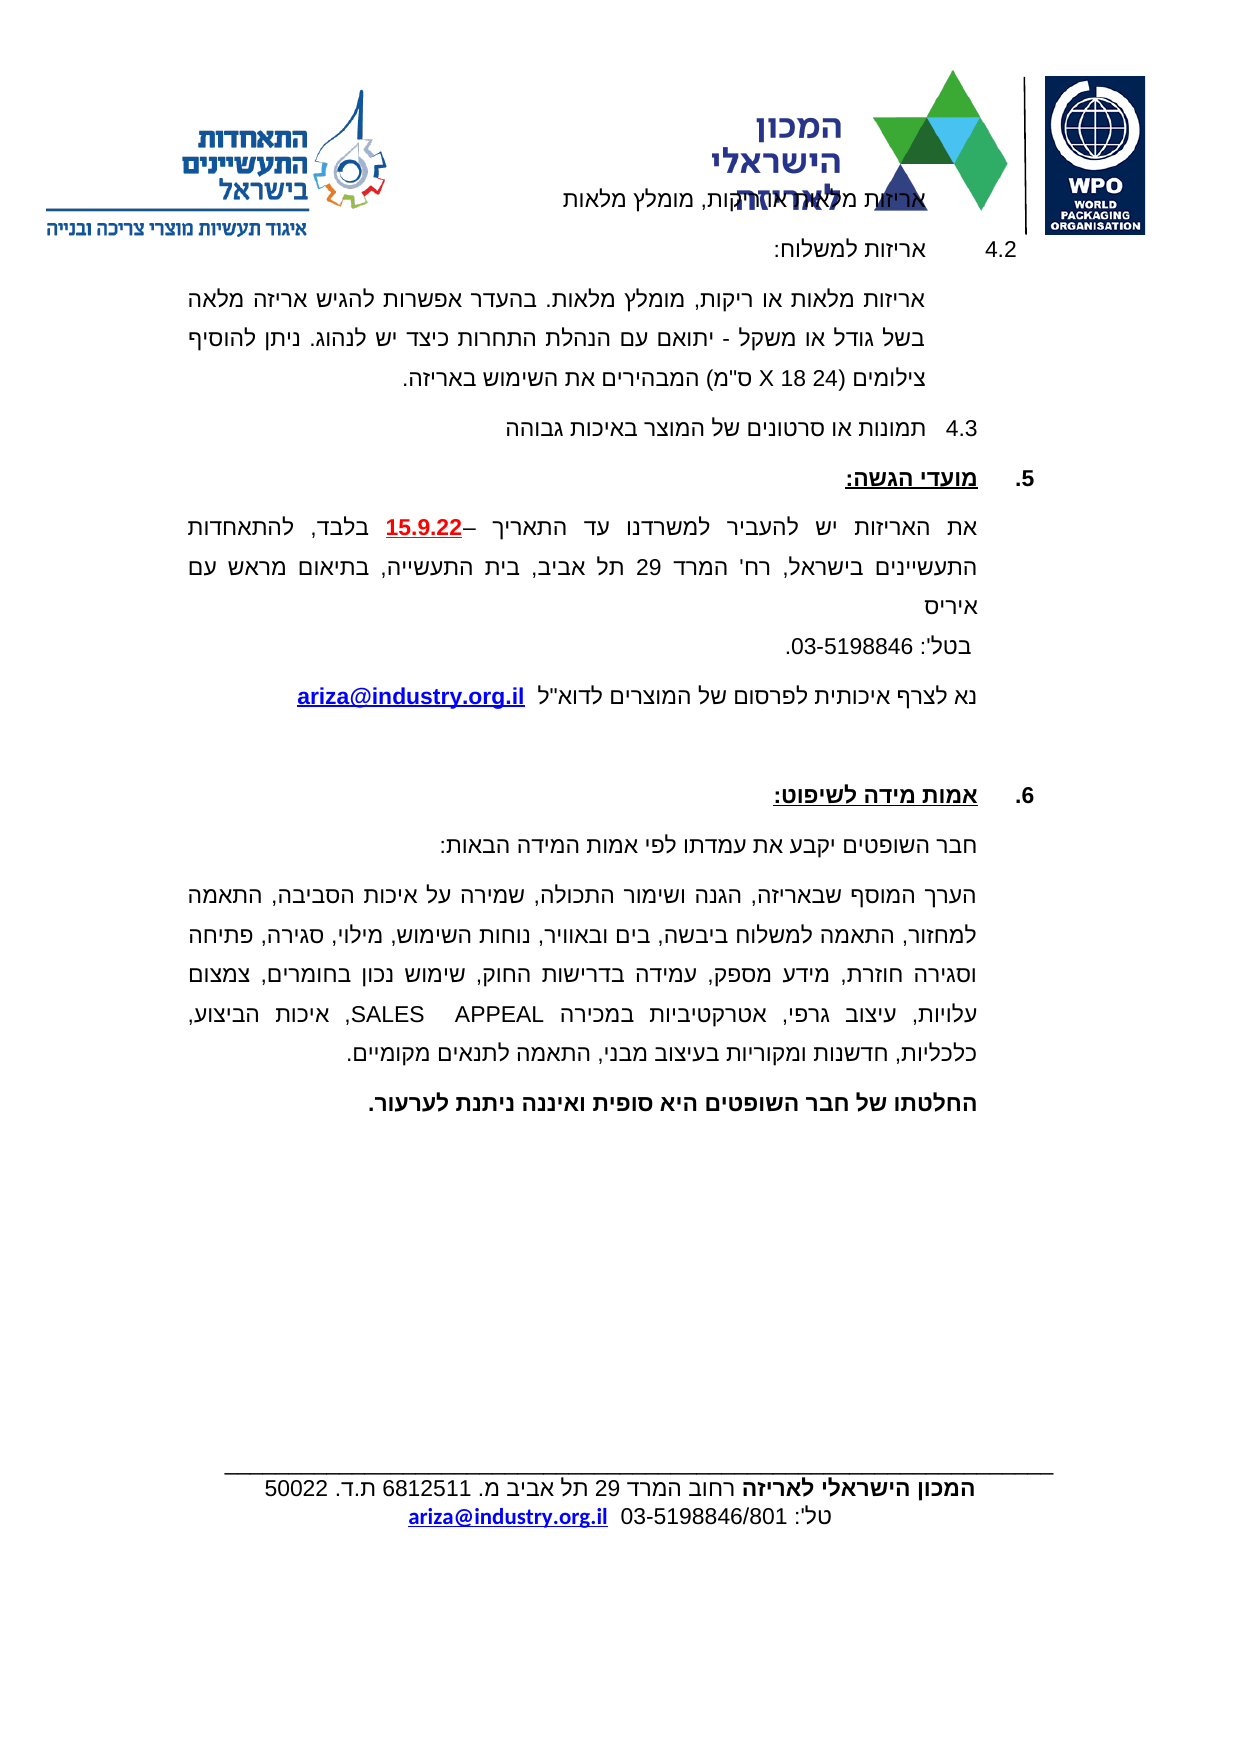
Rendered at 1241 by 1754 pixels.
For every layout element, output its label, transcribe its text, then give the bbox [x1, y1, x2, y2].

text אריזות מלאות או ריקות, מומלץ מלאות. בהעדר אפשרות להגיש אריזה מלאה בשל גודל או משקל - יתואם עם הנהלת התחרות כיצד יש לנהוג. ניתן להוסיף צילומים (24 X 18 ס"מ) המבהירים את השימוש באריזה. [187, 286, 926, 391]
picture [34, 76, 398, 252]
text 4.3 תמונות או סרטונים של המוצר באיכות גבוהה [187, 414, 1053, 441]
list מועדי הגשה: [187, 464, 1015, 491]
list אריזות למשלוח: [187, 236, 985, 262]
text הערך המוסף שבאריזה, הגנה ושימור התכולה, שמירה על איכות הסביבה, התאמה למחזור, התאמה למשלוח ביבשה, בים ובאוויר, נוחות השימוש, מילוי, סגירה, פתיחה וסגירה חוזרת, מידע מספק, עמידה בדרישות החוק, שימוש נכון בחומרים, צמצום עלויות, עיצוב גרפי, אטרקטיביות במכירה SALES APPEAL, איכות הביצוע, כלכליות, חדשנות ומקוריות בעיצוב מבני, התאמה לתנאים מקומיים. [187, 882, 978, 1067]
picture [642, 0, 1146, 307]
text החלטתו של חבר השופטים היא סופית ואיננה ניתנת לערעור. [187, 1090, 1053, 1116]
text את האריזות יש להעביר למשרדנו עד התאריך –15.9.22 בלבד, להתאחדות התעשיינים בישראל, רח' המרד 29 תל אביב, בית התעשייה, בתיאום מראש עם איריס בטל': 03-5198846. [187, 514, 978, 659]
text אריזות מלאות או ריקות, מומלץ מלאות [187, 186, 926, 212]
text נא לצרף איכותית לפרסום של המוצרים לדוא"ל ariza@industry.org.il [187, 683, 1053, 709]
list אמות מידה לשיפוט: [187, 782, 1015, 809]
text חבר השופטים יקבע את עמדתו לפי אמות המידה הבאות: [187, 832, 1053, 859]
